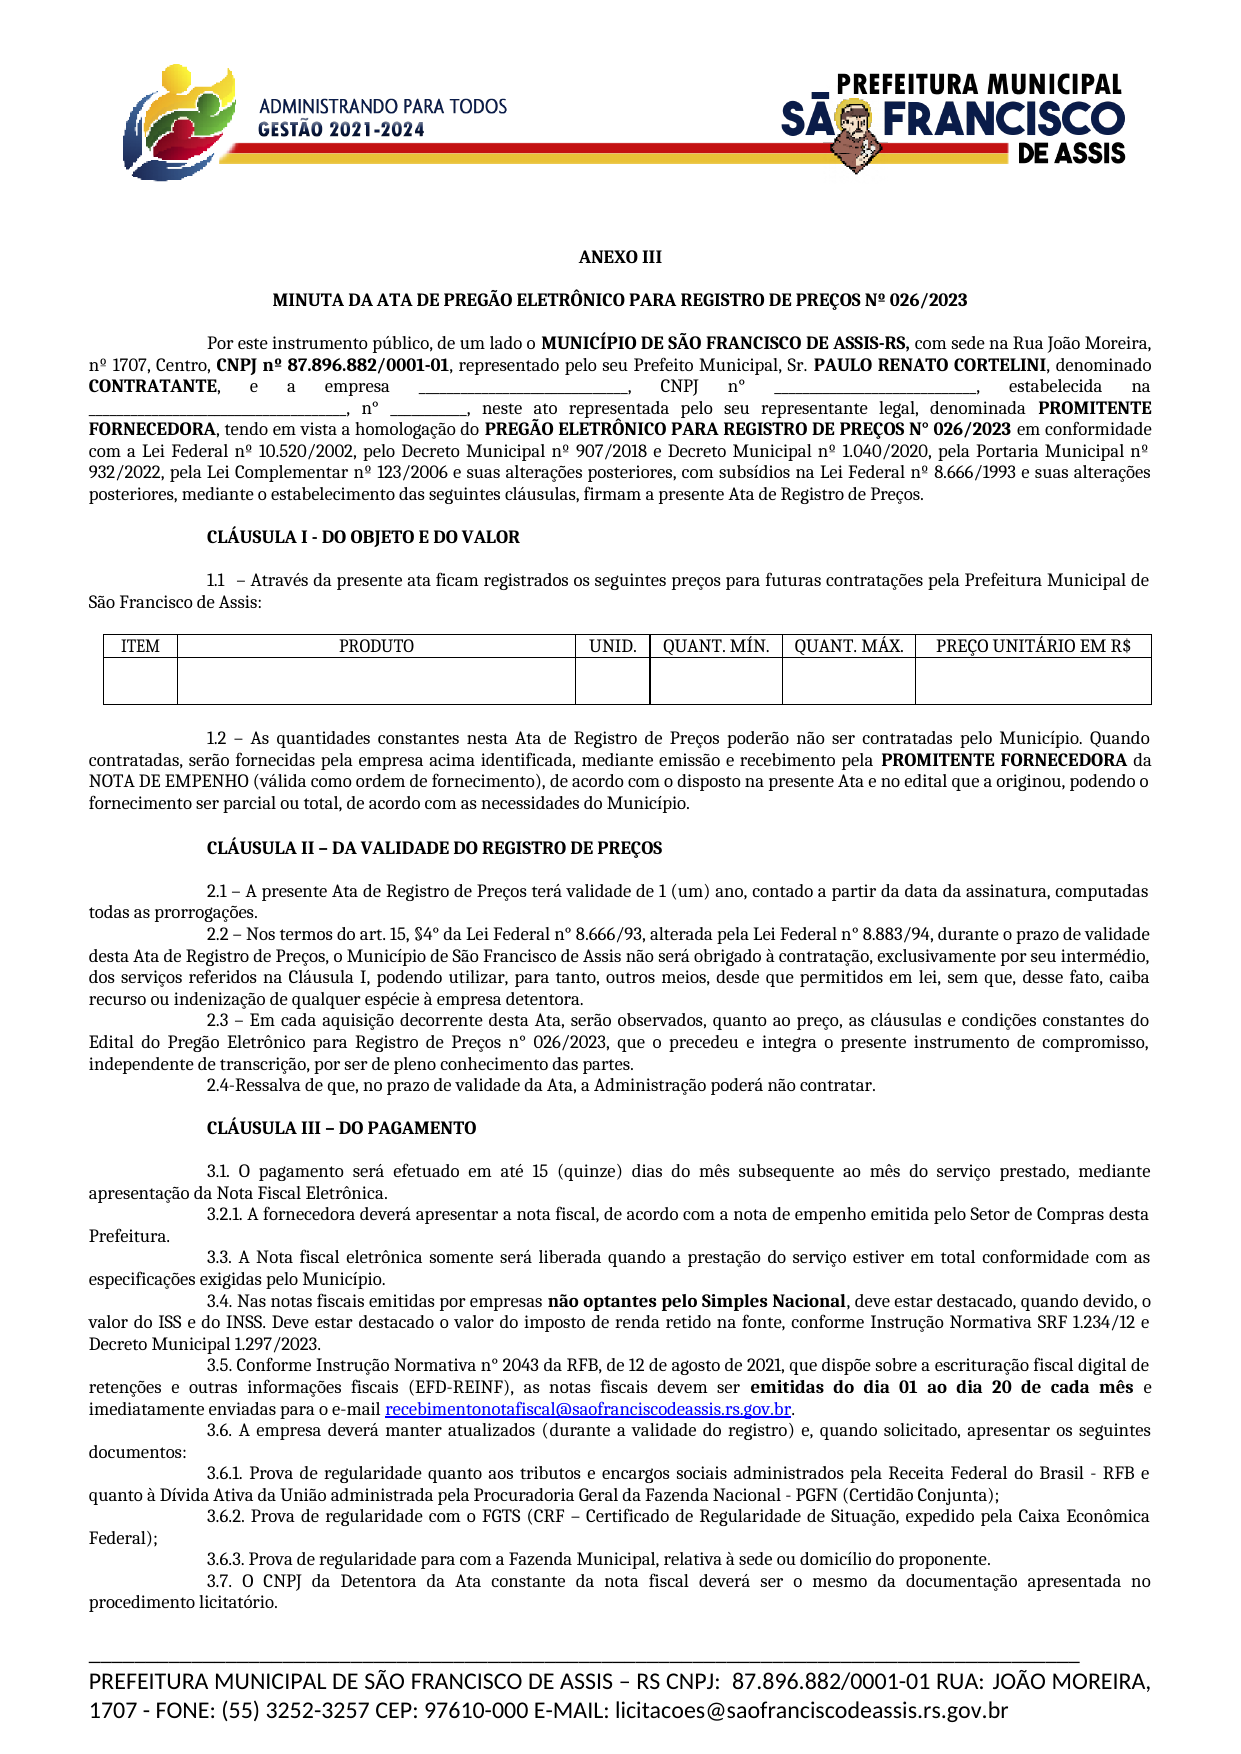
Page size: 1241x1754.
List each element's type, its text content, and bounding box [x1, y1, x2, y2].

text 3.7. O CNPJ da Detentora da Ata constante da nota fiscal deverá ser o mesmo da documentação apresentada no procedimento licitatório. [89, 1571, 1152, 1614]
list – Através da presente ata ficam registrados os seguintes preços para futuras contratações pela Prefeitura Municipal de São Francisco de Assis: [89, 570, 1152, 613]
text ANEXO III [89, 246, 1152, 268]
table_cell [651, 658, 782, 704]
table_header PRODUTO [178, 635, 575, 657]
text 3.1. O pagamento será efetuado em até 15 (quinze) dias do mês subsequente ao mês do serviço prestado, mediante apresentação da Nota Fiscal Eletrônica. [89, 1161, 1152, 1204]
table_header QUANT. MÍN. [651, 635, 782, 657]
text 3.2.1. A fornecedora deverá apresentar a nota fiscal, de acordo com a nota de empenho emitida pelo Setor de Compras desta Prefeitura. [89, 1204, 1152, 1247]
text 2.1 – A presente Ata de Registro de Preços terá validade de 1 (um) ano, contado a partir da data da assinatura, computadas todas as prorrogações. [89, 881, 1152, 924]
text 1.2 – As quantidades constantes nesta Ata de Registro de Preços poderão não ser contratadas pelo Município. Quando contratadas, serão fornecidas pela empresa acima identificada, mediante emissão e recebimento pela PROMITENTE FORNECEDORA da NOTA DE EMPENHO (válida como ordem de fornecimento), de acordo com o disposto na presente Ata e no edital que a originou, podendo o fornecimento ser parcial ou total, de acordo com as necessidades do Município. [89, 728, 1152, 814]
table_header PREÇO UNITÁRIO EM R$ [916, 635, 1151, 657]
text 3.6.3. Prova de regularidade para com a Fazenda Municipal, relativa à sede ou domicílio do proponente. [89, 1549, 1152, 1571]
text CLÁUSULA I - DO OBJETO E DO VALOR [89, 527, 1152, 548]
text CLÁUSULA II – DA VALIDADE DO REGISTRO DE PREÇOS [89, 837, 1152, 859]
text 3.5. Conforme Instrução Normativa n° 2043 da RFB, de 12 de agosto de 2021, que dispõe sobre a escrituração fiscal digital de retenções e outras informações fiscais (EFD-REINF), as notas fiscais devem ser emitidas do dia 01 ao dia 20 de cada mês e imediatamente enviadas para o e-mail recebimentonotafiscal@saofranciscodeassis.rs.gov.br. [89, 1355, 1152, 1419]
text 3.6.1. Prova de regularidade quanto aos tributos e encargos sociais administrados pela Receita Federal do Brasil - RFB e quanto à Dívida Ativa da União administrada pela Procuradoria Geral da Fazenda Nacional - PGFN (Certidão Conjunta); [89, 1463, 1152, 1506]
picture [88, 29, 1169, 222]
text 3.6.2. Prova de regularidade com o FGTS (CRF – Certificado de Regularidade de Situação, expedido pela Caixa Econômica Federal); [89, 1506, 1152, 1549]
text CLÁUSULA III – DO PAGAMENTO [89, 1118, 1152, 1139]
text 3.4. Nas notas fiscais emitidas por empresas não optantes pelo Simples Nacional, deve estar destacado, quando devido, o valor do ISS e do INSS. Deve estar destacado o valor do imposto de renda retido na fonte, conforme Instrução Normativa SRF 1.234/12 e Decreto Municipal 1.297/2023. [89, 1290, 1152, 1355]
table_header ITEM [104, 635, 177, 657]
text 2.3 – Em cada aquisição decorrente desta Ata, serão observados, quanto ao preço, as cláusulas e condições constantes do Edital do Pregão Eletrônico para Registro de Preços n° 026/2023, que o precedeu e integra o presente instrumento de compromisso, independente de transcrição, por ser de pleno conhecimento das partes. [89, 1010, 1152, 1074]
text MINUTA DA ATA DE PREGÃO ELETRÔNICO PARA REGISTRO DE PREÇOS Nº 026/2023 [89, 289, 1152, 311]
text 2.4-Ressalva de que, no prazo de validade da Ata, a Administração poderá não contratar. [89, 1074, 1152, 1096]
table_header UNID. [576, 635, 649, 657]
table_cell [104, 658, 177, 704]
text 2.2 – Nos termos do art. 15, §4° da Lei Federal n° 8.666/93, alterada pela Lei Federal n° 8.883/94, durante o prazo de validade desta Ata de Registro de Preços, o Município de São Francisco de Assis não será obrigado à contratação, exclusivamente por seu intermédio, dos serviços referidos na Cláusula I, podendo utilizar, para tanto, outros meios, desde que permitidos em lei, sem que, desse fato, caiba recurso ou indenização de qualquer espécie à empresa detentora. [89, 924, 1152, 1010]
text Por este instrumento público, de um lado o MUNICÍPIO DE SÃO FRANCISCO DE ASSIS-RS, com sede na Rua João Moreira, nº 1707, Centro, CNPJ nº 87.896.882/0001-01, representado pelo seu Prefeito Municipal, Sr. PAULO RENATO CORTELINI, denominado CONTRATANTE, e a empresa ______________________________, CNPJ n° _____________________________, estabelecida na _____________________________________, n° ___________, neste ato representada pelo seu representante legal, denominada PROMITENTE FORNECEDORA, tendo em vista a homologação do PREGÃO ELETRÔNICO PARA REGISTRO DE PREÇOS N° 026/2023 em conformidade com a Lei Federal nº 10.520/2002, pelo Decreto Municipal nº 907/2018 e Decreto Municipal nº 1.040/2020, pela Portaria Municipal nº 932/2022, pela Lei Complementar nº 123/2006 e suas alterações posteriores, com subsídios na Lei Federal nº 8.666/1993 e suas alterações posteriores, mediante o estabelecimento das seguintes cláusulas, firmam a presente Ata de Registro de Preços. [89, 332, 1152, 505]
table_cell [178, 658, 575, 704]
text 3.3. A Nota fiscal eletrônica somente será liberada quando a prestação do serviço estiver em total conformidade com as especificações exigidas pelo Município. [89, 1247, 1152, 1290]
table_cell [916, 658, 1151, 704]
text 3.6. A empresa deverá manter atualizados (durante a validade do registro) e, quando solicitado, apresentar os seguintes documentos: [89, 1419, 1152, 1463]
table_cell [783, 658, 915, 704]
table_cell [576, 658, 649, 704]
table_header QUANT. MÁX. [783, 635, 915, 657]
